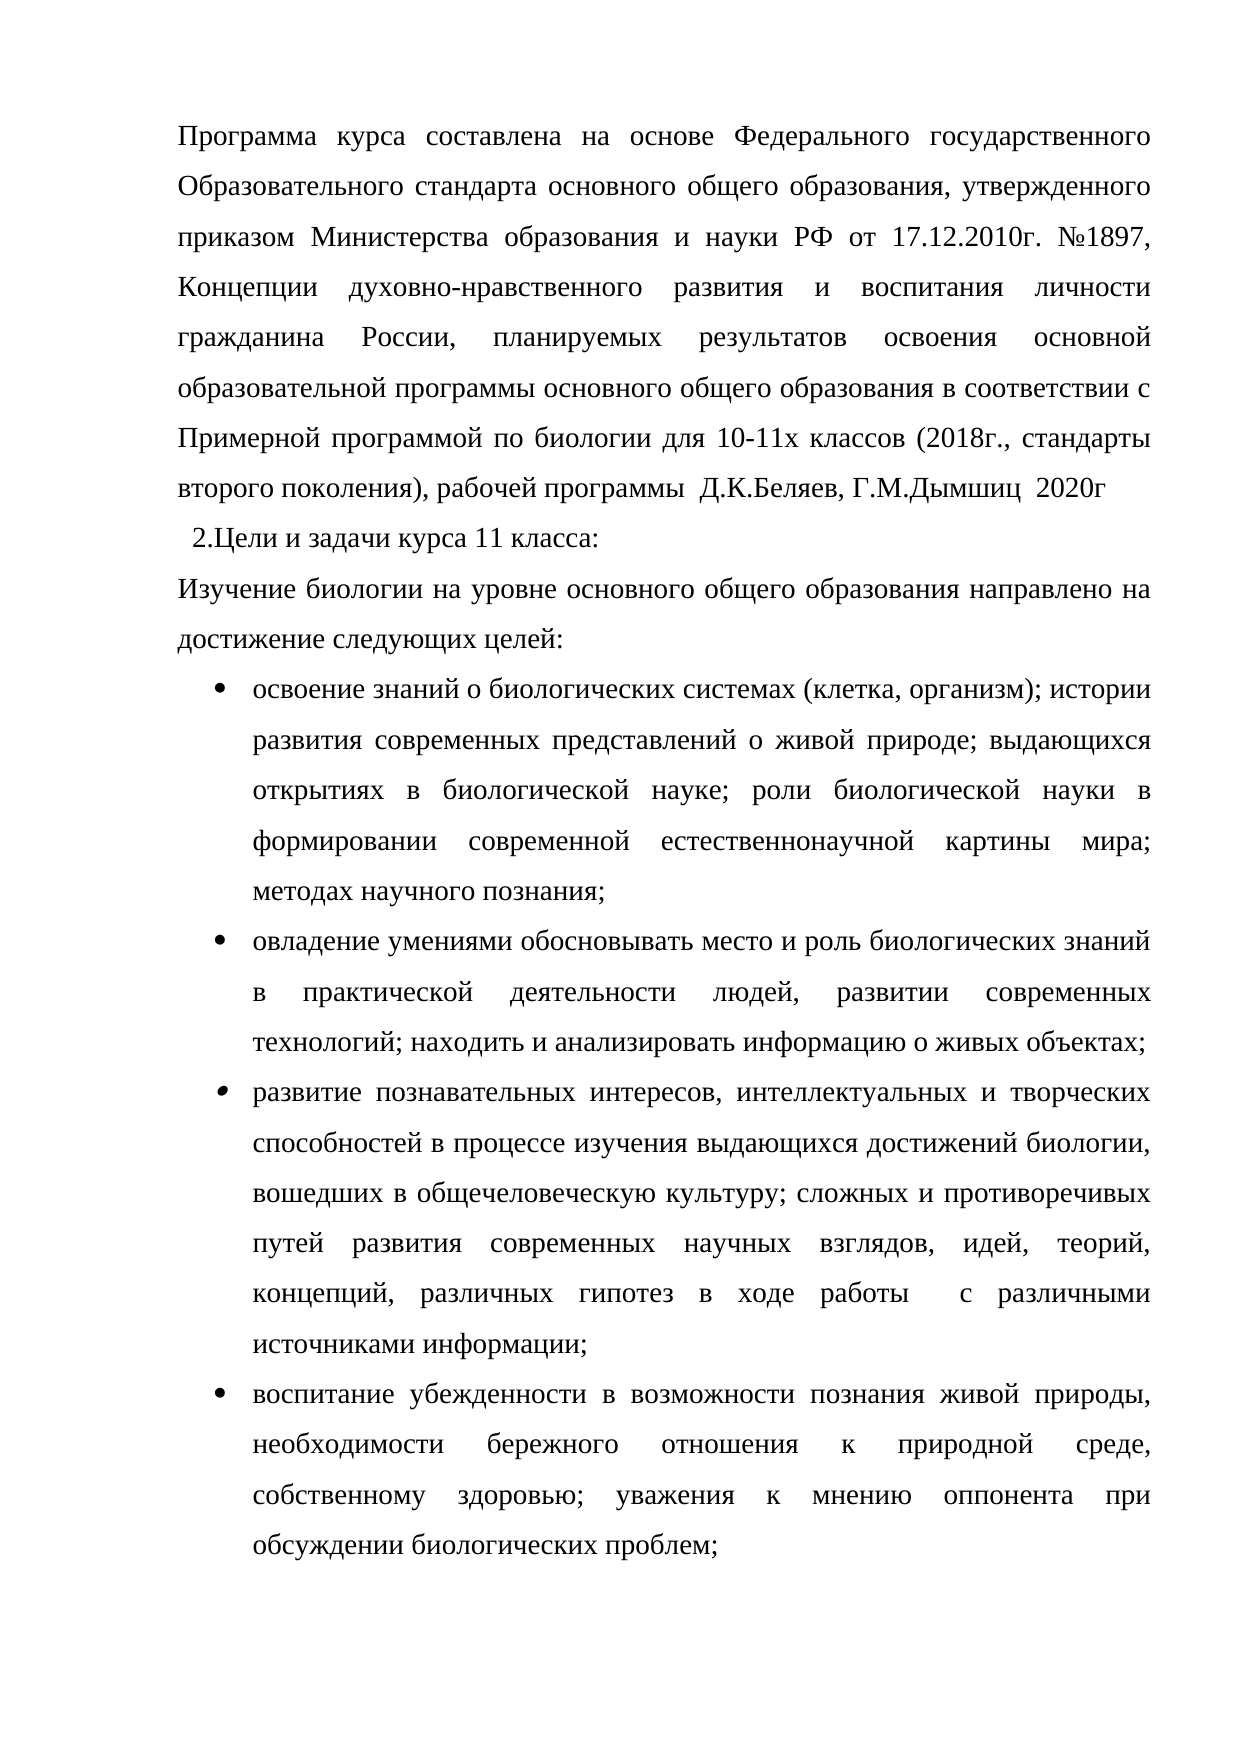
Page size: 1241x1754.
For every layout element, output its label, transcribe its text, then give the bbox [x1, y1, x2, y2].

text Изучение биологии на уровне основного общего образования направлено на достижение следующих целей: [177, 571, 1152, 655]
list овладение умениями обосновывать место и роль биологических знаний в практической деятельности людей, развитии современных технологий; находить и анализировать информацию о живых объектах; [215, 923, 1152, 1057]
text Программа курса составлена на основе Федерального государственного Образовательного стандарта основного общего образования, утвержденного приказом Министерства образования и науки РФ от 17.12.2010г. №1897, Концепции духовно-нравственного развития и воспитания личности гражданина России, планируемых результатов освоения основной образовательной программы основного общего образования в соответствии с Примерной программой по биологии для 10-11х классов (2018г., стандарты второго поколения), рабочей программы Д.К.Беляев, Г.М.Дымшиц 2020г [177, 118, 1152, 504]
text 2.Цели и задачи курса 11 класса: [177, 521, 1152, 554]
list освоение знаний о биологических системах (клетка, организм); истории развития современных представлений о живой природе; выдающихся открытиях в биологической науке; роли биологической науки в формировании современной естественнонаучной картины мира; методах научного познания; [215, 672, 1152, 906]
list развитие познавательных интересов, интеллектуальных и творческих способностей в процессе изучения выдающихся достижений биологии, вошедших в общечеловеческую культуру; сложных и противоречивых путей развития современных научных взглядов, идей, теорий, концепций, различных гипотез в ходе работы с различными источниками информации; [215, 1074, 1152, 1359]
list воспитание убежденности в возможности познания живой природы, необходимости бережного отношения к природной среде, собственному здоровью; уважения к мнению оппонента при обсуждении биологических проблем; [215, 1376, 1152, 1561]
